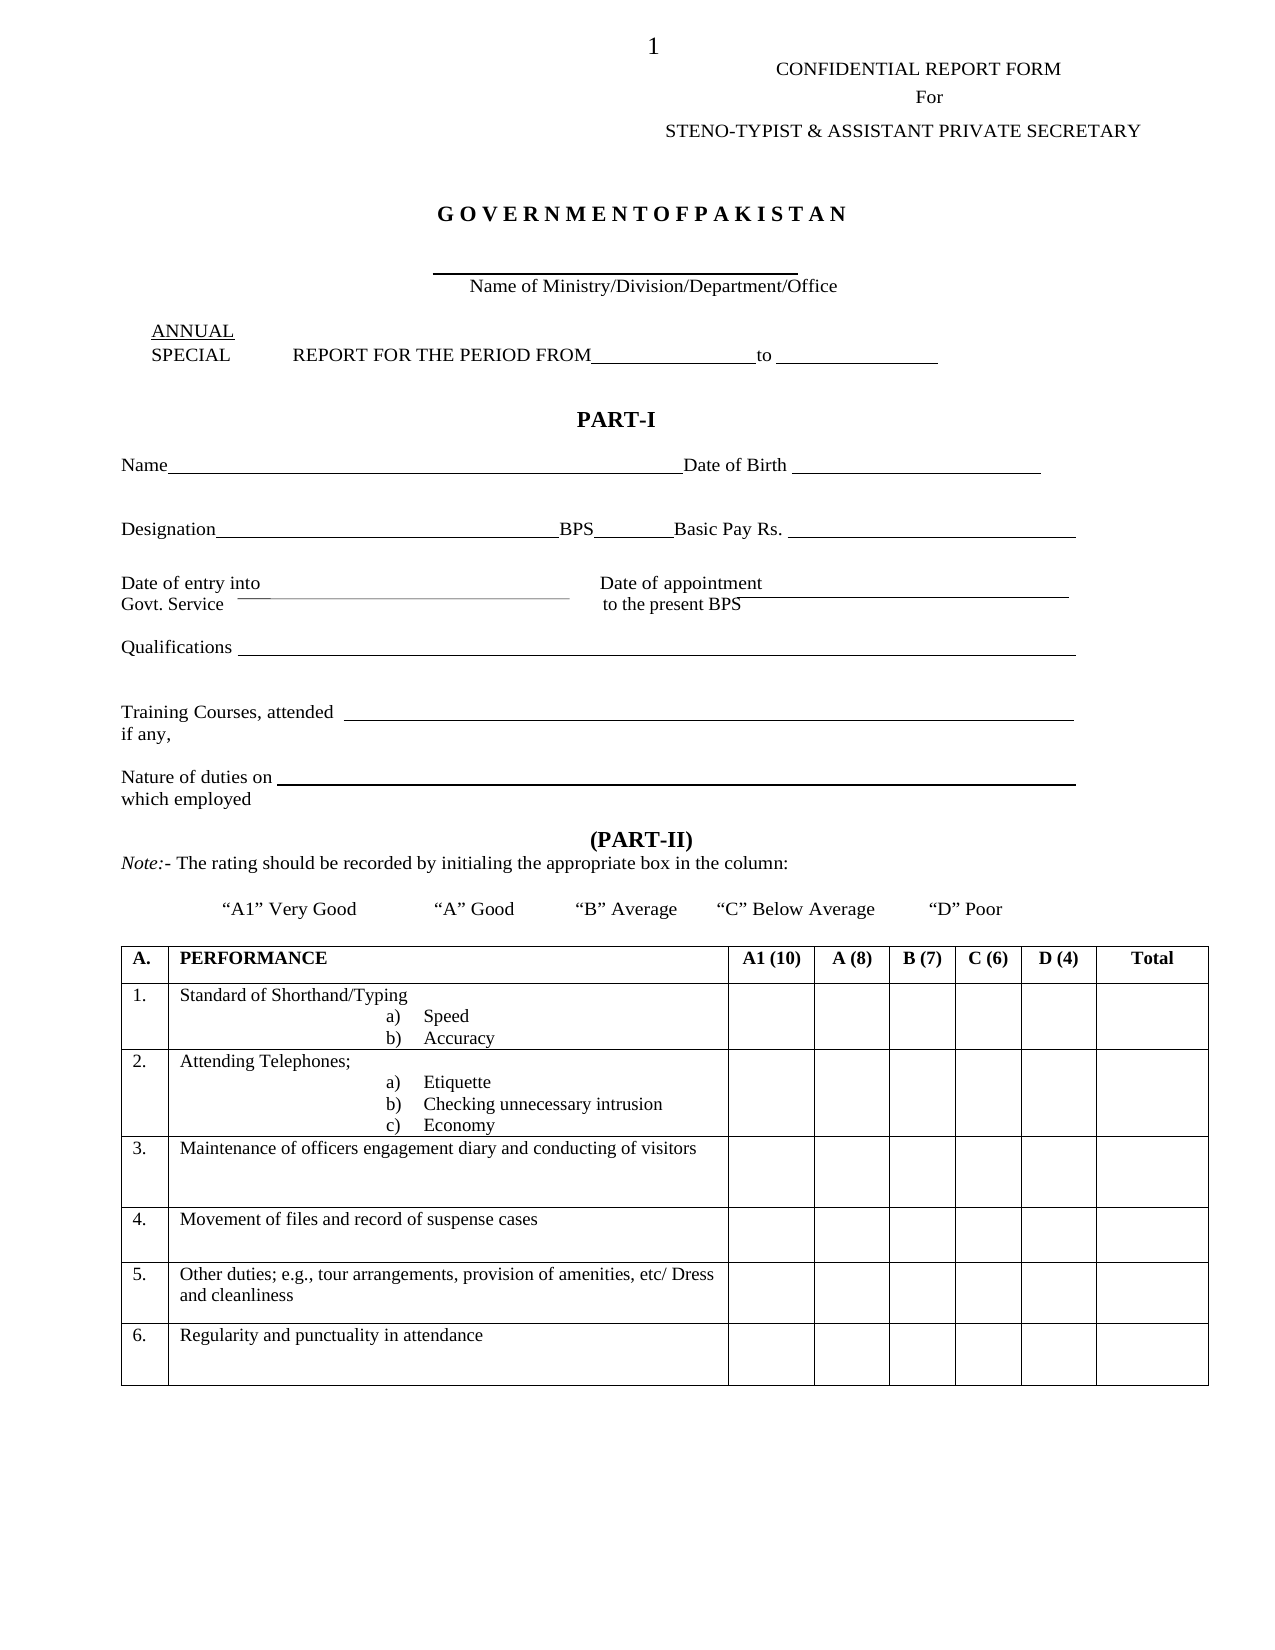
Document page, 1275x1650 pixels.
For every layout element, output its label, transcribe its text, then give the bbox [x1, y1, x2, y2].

subtitle G O V E R N M E N T O F P A K I S T A N [437, 203, 1105, 227]
table_cell [122, 984, 168, 1048]
table_cell [956, 1137, 1021, 1207]
table_cell [815, 1050, 889, 1136]
text Govt. Service to the present BPS [121, 593, 1102, 615]
text Qualifications [121, 636, 1171, 658]
text For [806, 86, 1061, 108]
table_cell [1022, 984, 1096, 1048]
table_cell [815, 1324, 889, 1385]
table_cell [729, 1208, 814, 1262]
text “A1” Very Good “A” Good “B” Average “C” Below Average “D” Poor [222, 898, 1171, 919]
table_cell [890, 1050, 955, 1136]
table_cell [122, 1208, 168, 1262]
table_cell [890, 1263, 955, 1323]
table_cell Regularity and punctuality in attendance [169, 1324, 728, 1385]
text CONFIDENTIAL REPORT FORM [151, 58, 1171, 80]
text Name of Ministry/Division/Department/Office [121, 269, 1111, 297]
table_cell [122, 1137, 168, 1207]
text Nature of duties on [121, 766, 1076, 787]
text Name Date of Birth [121, 454, 1102, 476]
table_cell Other duties; e.g., tour arrangements, provision of amenities, etc/ Dress and cleanliness [169, 1263, 728, 1323]
table_cell [815, 1137, 889, 1207]
text SPECIAL REPORT FOR THE PERIOD FROM to [151, 344, 1171, 366]
table_header A. [122, 947, 168, 983]
table_header A1 (10) [729, 947, 814, 983]
table_cell Attending Telephones; Etiquette Checking unnecessary intrusion Economy [169, 1050, 728, 1136]
table_header PERFORMANCE [169, 947, 728, 983]
table_header D (4) [1022, 947, 1096, 983]
table_cell [1022, 1324, 1096, 1385]
table_cell [1097, 1324, 1208, 1385]
text STENO-TYPIST & ASSISTANT PRIVATE SECRETARY [571, 120, 1171, 141]
table_cell [729, 1324, 814, 1385]
table_cell [1097, 984, 1208, 1048]
table_cell [890, 1324, 955, 1385]
table_cell Standard of Shorthand/Typing Speed Accuracy [169, 984, 728, 1048]
table_cell [815, 1208, 889, 1262]
table_cell [122, 1050, 168, 1136]
text Training Courses, attended [121, 701, 1074, 723]
table_cell [956, 1208, 1021, 1262]
table_cell [956, 984, 1021, 1048]
table_cell [729, 1263, 814, 1323]
table_header A (8) [815, 947, 889, 983]
table_cell [890, 984, 955, 1048]
table_cell [1097, 1208, 1208, 1262]
table_cell [956, 1050, 1021, 1136]
text Note:- The rating should be recorded by initialing the appropriate box in the column: [121, 852, 1171, 873]
table_cell [122, 1324, 168, 1385]
table_cell Maintenance of officers engagement diary and conducting of visitors [169, 1137, 728, 1207]
subtitle (PART-II) [121, 828, 1162, 852]
table_cell [729, 1137, 814, 1207]
subtitle PART-I [121, 406, 1111, 432]
table_cell [815, 984, 889, 1048]
text Designation BPS Basic Pay Rs. [121, 518, 1171, 540]
table_header C (6) [956, 947, 1021, 983]
text Date of entry into Date of appointment [121, 572, 1171, 593]
table_cell [956, 1263, 1021, 1323]
text which employed [121, 787, 1076, 809]
table_header Total [1097, 947, 1208, 983]
table_cell [1022, 1137, 1096, 1207]
table_cell [1097, 1137, 1208, 1207]
table_cell [1022, 1208, 1096, 1262]
table_cell [1097, 1050, 1208, 1136]
table_cell [956, 1324, 1021, 1385]
text if any, [121, 723, 1074, 744]
table_cell [122, 1263, 168, 1323]
table_cell [1022, 1050, 1096, 1136]
table_cell [890, 1137, 955, 1207]
table_cell [815, 1263, 889, 1323]
table_cell [890, 1208, 955, 1262]
text ANNUAL [151, 320, 1171, 342]
table_cell Movement of files and record of suspense cases [169, 1208, 728, 1262]
table_cell [729, 984, 814, 1048]
table_cell [1022, 1263, 1096, 1323]
table_cell [1097, 1263, 1208, 1323]
table_cell [729, 1050, 814, 1136]
table_header B (7) [890, 947, 955, 983]
